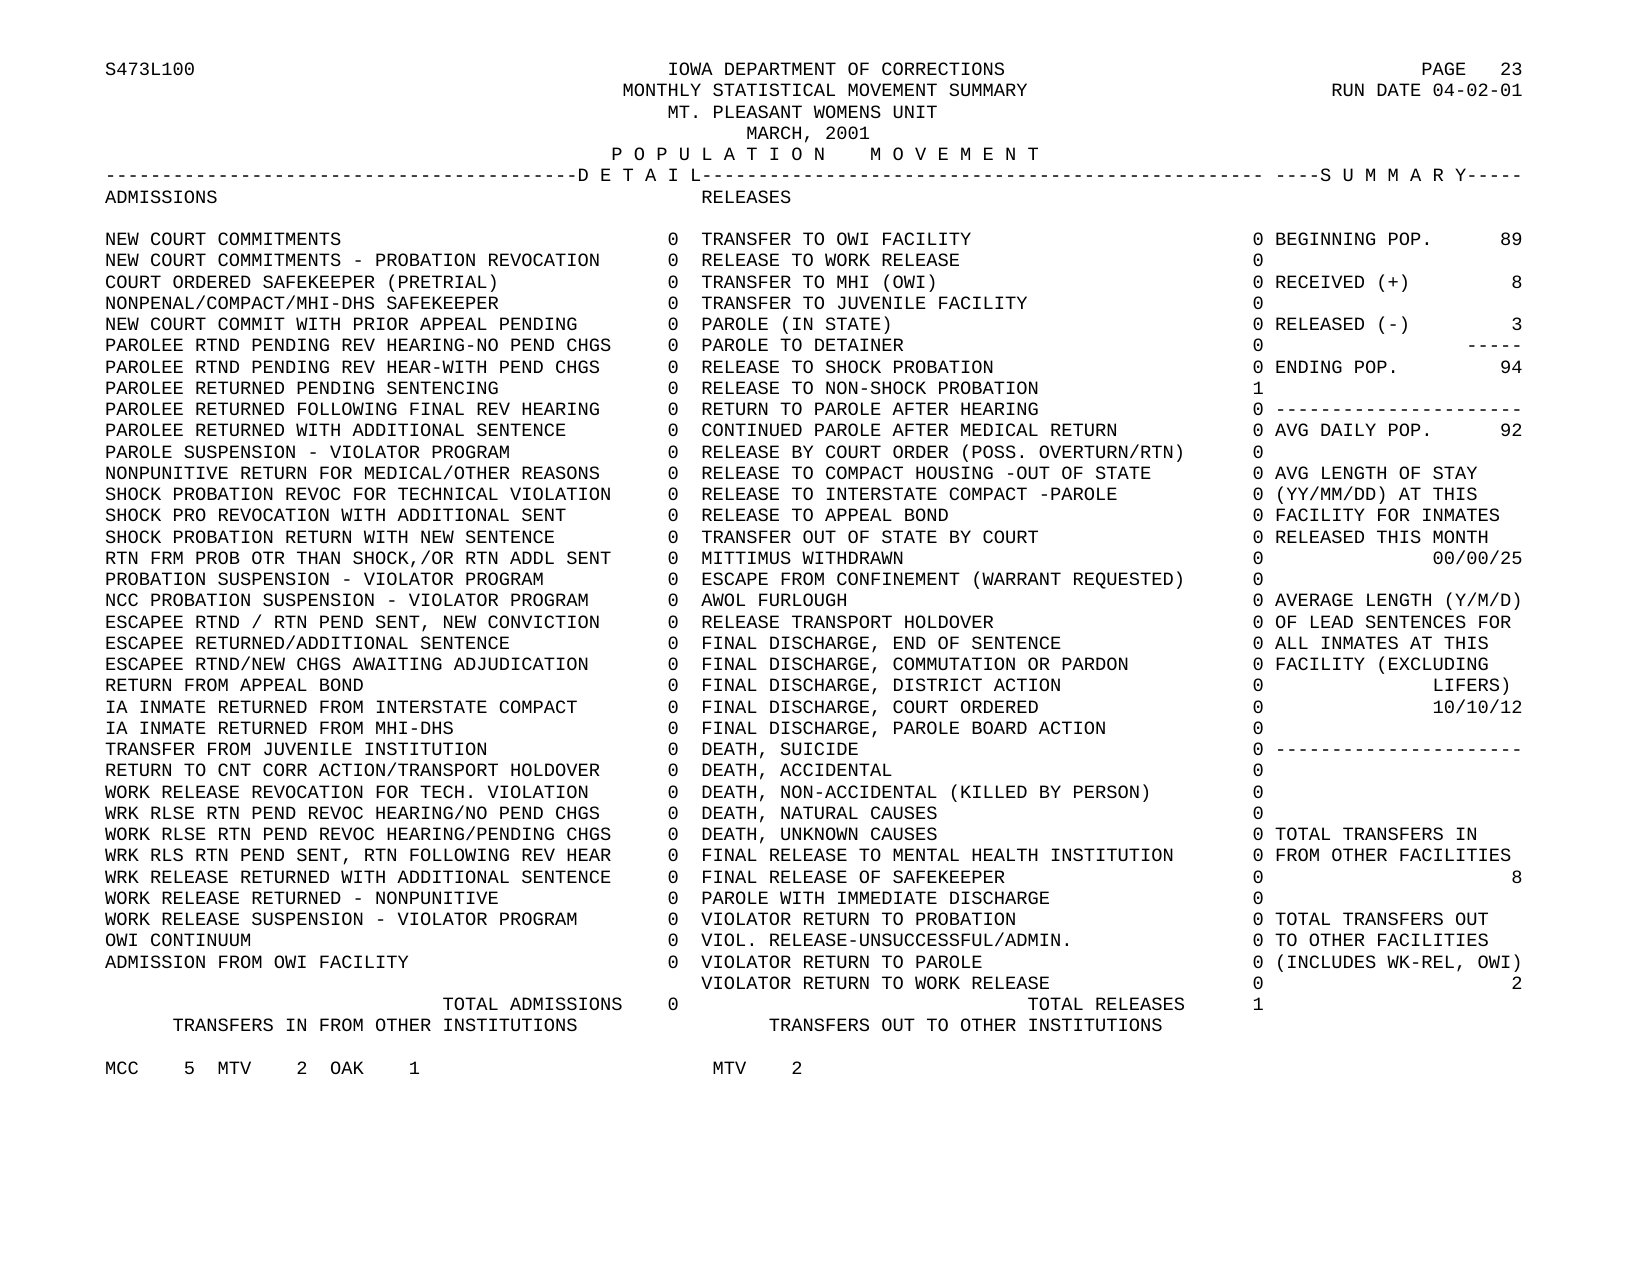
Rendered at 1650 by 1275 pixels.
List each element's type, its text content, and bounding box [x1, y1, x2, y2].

text WORK RELEASE REVOCATION FOR TECH. VIOLATION 0 DEATH, NON-ACCIDENTAL (KILLED BY PERSON) 0 [105, 782, 1545, 804]
text MT. PLEASANT WOMENS UNIT [105, 102, 1545, 124]
text MCC 5 MTV 2 OAK 1 MTV 2 [105, 1059, 1545, 1080]
text TOTAL ADMISSIONS 0 TOTAL RELEASES 1 [105, 995, 1545, 1016]
text NONPUNITIVE RETURN FOR MEDICAL/OTHER REASONS 0 RELEASE TO COMPACT HOUSING -OUT OF STATE 0 AVG LENGTH OF STAY [105, 464, 1545, 485]
text WORK RELEASE RETURNED - NONPUNITIVE 0 PAROLE WITH IMMEDIATE DISCHARGE 0 [105, 889, 1545, 910]
text PAROLEE RETURNED FOLLOWING FINAL REV HEARING 0 RETURN TO PAROLE AFTER HEARING 0 ---------------------- [105, 400, 1545, 421]
text TRANSFER FROM JUVENILE INSTITUTION 0 DEATH, SUICIDE 0 ---------------------- [105, 740, 1545, 761]
text NCC PROBATION SUSPENSION - VIOLATOR PROGRAM 0 AWOL FURLOUGH 0 AVERAGE LENGTH (Y/M/D) [105, 591, 1545, 612]
text NEW COURT COMMIT WITH PRIOR APPEAL PENDING 0 PAROLE (IN STATE) 0 RELEASED (-) 3 [105, 315, 1545, 336]
text PAROLEE RTND PENDING REV HEAR-WITH PEND CHGS 0 RELEASE TO SHOCK PROBATION 0 ENDING POP. 94 [105, 357, 1545, 379]
text P O P U L A T I O N M O V E M E N T [105, 145, 1545, 166]
text ------------------------------------------D E T A I L-------------------------------------------------- ----S U M M A R Y----- [105, 166, 1545, 187]
text NEW COURT COMMITMENTS 0 TRANSFER TO OWI FACILITY 0 BEGINNING POP. 89 [105, 230, 1545, 251]
text SHOCK PROBATION RETURN WITH NEW SENTENCE 0 TRANSFER OUT OF STATE BY COURT 0 RELEASED THIS MONTH [105, 527, 1545, 549]
text PAROLEE RTND PENDING REV HEARING-NO PEND CHGS 0 PAROLE TO DETAINER 0 ----- [105, 336, 1545, 357]
text COURT ORDERED SAFEKEEPER (PRETRIAL) 0 TRANSFER TO MHI (OWI) 0 RECEIVED (+) 8 [105, 272, 1545, 294]
text ADMISSION FROM OWI FACILITY 0 VIOLATOR RETURN TO PAROLE 0 (INCLUDES WK-REL, OWI) [105, 952, 1545, 974]
text MONTHLY STATISTICAL MOVEMENT SUMMARY RUN DATE 04-02-01 [105, 81, 1545, 102]
text RETURN FROM APPEAL BOND 0 FINAL DISCHARGE, DISTRICT ACTION 0 LIFERS) [105, 676, 1545, 697]
text ESCAPEE RETURNED/ADDITIONAL SENTENCE 0 FINAL DISCHARGE, END OF SENTENCE 0 ALL INMATES AT THIS [105, 634, 1545, 655]
text WRK RLSE RTN PEND REVOC HEARING/NO PEND CHGS 0 DEATH, NATURAL CAUSES 0 [105, 804, 1545, 825]
text TRANSFERS IN FROM OTHER INSTITUTIONS TRANSFERS OUT TO OTHER INSTITUTIONS [105, 1016, 1545, 1037]
text S473L100 IOWA DEPARTMENT OF CORRECTIONS PAGE 23 [105, 60, 1545, 81]
text ADMISSIONS RELEASES [105, 187, 1545, 209]
text SHOCK PRO REVOCATION WITH ADDITIONAL SENT 0 RELEASE TO APPEAL BOND 0 FACILITY FOR INMATES [105, 506, 1545, 527]
text PAROLEE RETURNED PENDING SENTENCING 0 RELEASE TO NON-SHOCK PROBATION 1 [105, 379, 1545, 400]
text NONPENAL/COMPACT/MHI-DHS SAFEKEEPER 0 TRANSFER TO JUVENILE FACILITY 0 [105, 294, 1545, 315]
text WORK RELEASE SUSPENSION - VIOLATOR PROGRAM 0 VIOLATOR RETURN TO PROBATION 0 TOTAL TRANSFERS OUT [105, 910, 1545, 931]
text PAROLEE RETURNED WITH ADDITIONAL SENTENCE 0 CONTINUED PAROLE AFTER MEDICAL RETURN 0 AVG DAILY POP. 92 [105, 421, 1545, 442]
text OWI CONTINUUM 0 VIOL. RELEASE-UNSUCCESSFUL/ADMIN. 0 TO OTHER FACILITIES [105, 931, 1545, 952]
text MARCH, 2001 [105, 124, 1545, 145]
text SHOCK PROBATION REVOC FOR TECHNICAL VIOLATION 0 RELEASE TO INTERSTATE COMPACT -PAROLE 0 (YY/MM/DD) AT THIS [105, 485, 1545, 506]
text NEW COURT COMMITMENTS - PROBATION REVOCATION 0 RELEASE TO WORK RELEASE 0 [105, 251, 1545, 272]
text PAROLE SUSPENSION - VIOLATOR PROGRAM 0 RELEASE BY COURT ORDER (POSS. OVERTURN/RTN) 0 [105, 442, 1545, 464]
text WRK RELEASE RETURNED WITH ADDITIONAL SENTENCE 0 FINAL RELEASE OF SAFEKEEPER 0 8 [105, 867, 1545, 889]
text WRK RLS RTN PEND SENT, RTN FOLLOWING REV HEAR 0 FINAL RELEASE TO MENTAL HEALTH INSTITUTION 0 FROM OTHER FACILITIES [105, 846, 1545, 867]
text ESCAPEE RTND / RTN PEND SENT, NEW CONVICTION 0 RELEASE TRANSPORT HOLDOVER 0 OF LEAD SENTENCES FOR [105, 612, 1545, 634]
text IA INMATE RETURNED FROM INTERSTATE COMPACT 0 FINAL DISCHARGE, COURT ORDERED 0 10/10/12 [105, 697, 1545, 719]
text RTN FRM PROB OTR THAN SHOCK,/OR RTN ADDL SENT 0 MITTIMUS WITHDRAWN 0 00/00/25 [105, 549, 1545, 570]
text RETURN TO CNT CORR ACTION/TRANSPORT HOLDOVER 0 DEATH, ACCIDENTAL 0 [105, 761, 1545, 782]
text WORK RLSE RTN PEND REVOC HEARING/PENDING CHGS 0 DEATH, UNKNOWN CAUSES 0 TOTAL TRANSFERS IN [105, 825, 1545, 846]
text IA INMATE RETURNED FROM MHI-DHS 0 FINAL DISCHARGE, PAROLE BOARD ACTION 0 [105, 719, 1545, 740]
text VIOLATOR RETURN TO WORK RELEASE 0 2 [105, 974, 1545, 995]
text PROBATION SUSPENSION - VIOLATOR PROGRAM 0 ESCAPE FROM CONFINEMENT (WARRANT REQUESTED) 0 [105, 570, 1545, 591]
text ESCAPEE RTND/NEW CHGS AWAITING ADJUDICATION 0 FINAL DISCHARGE, COMMUTATION OR PARDON 0 FACILITY (EXCLUDING [105, 655, 1545, 676]
